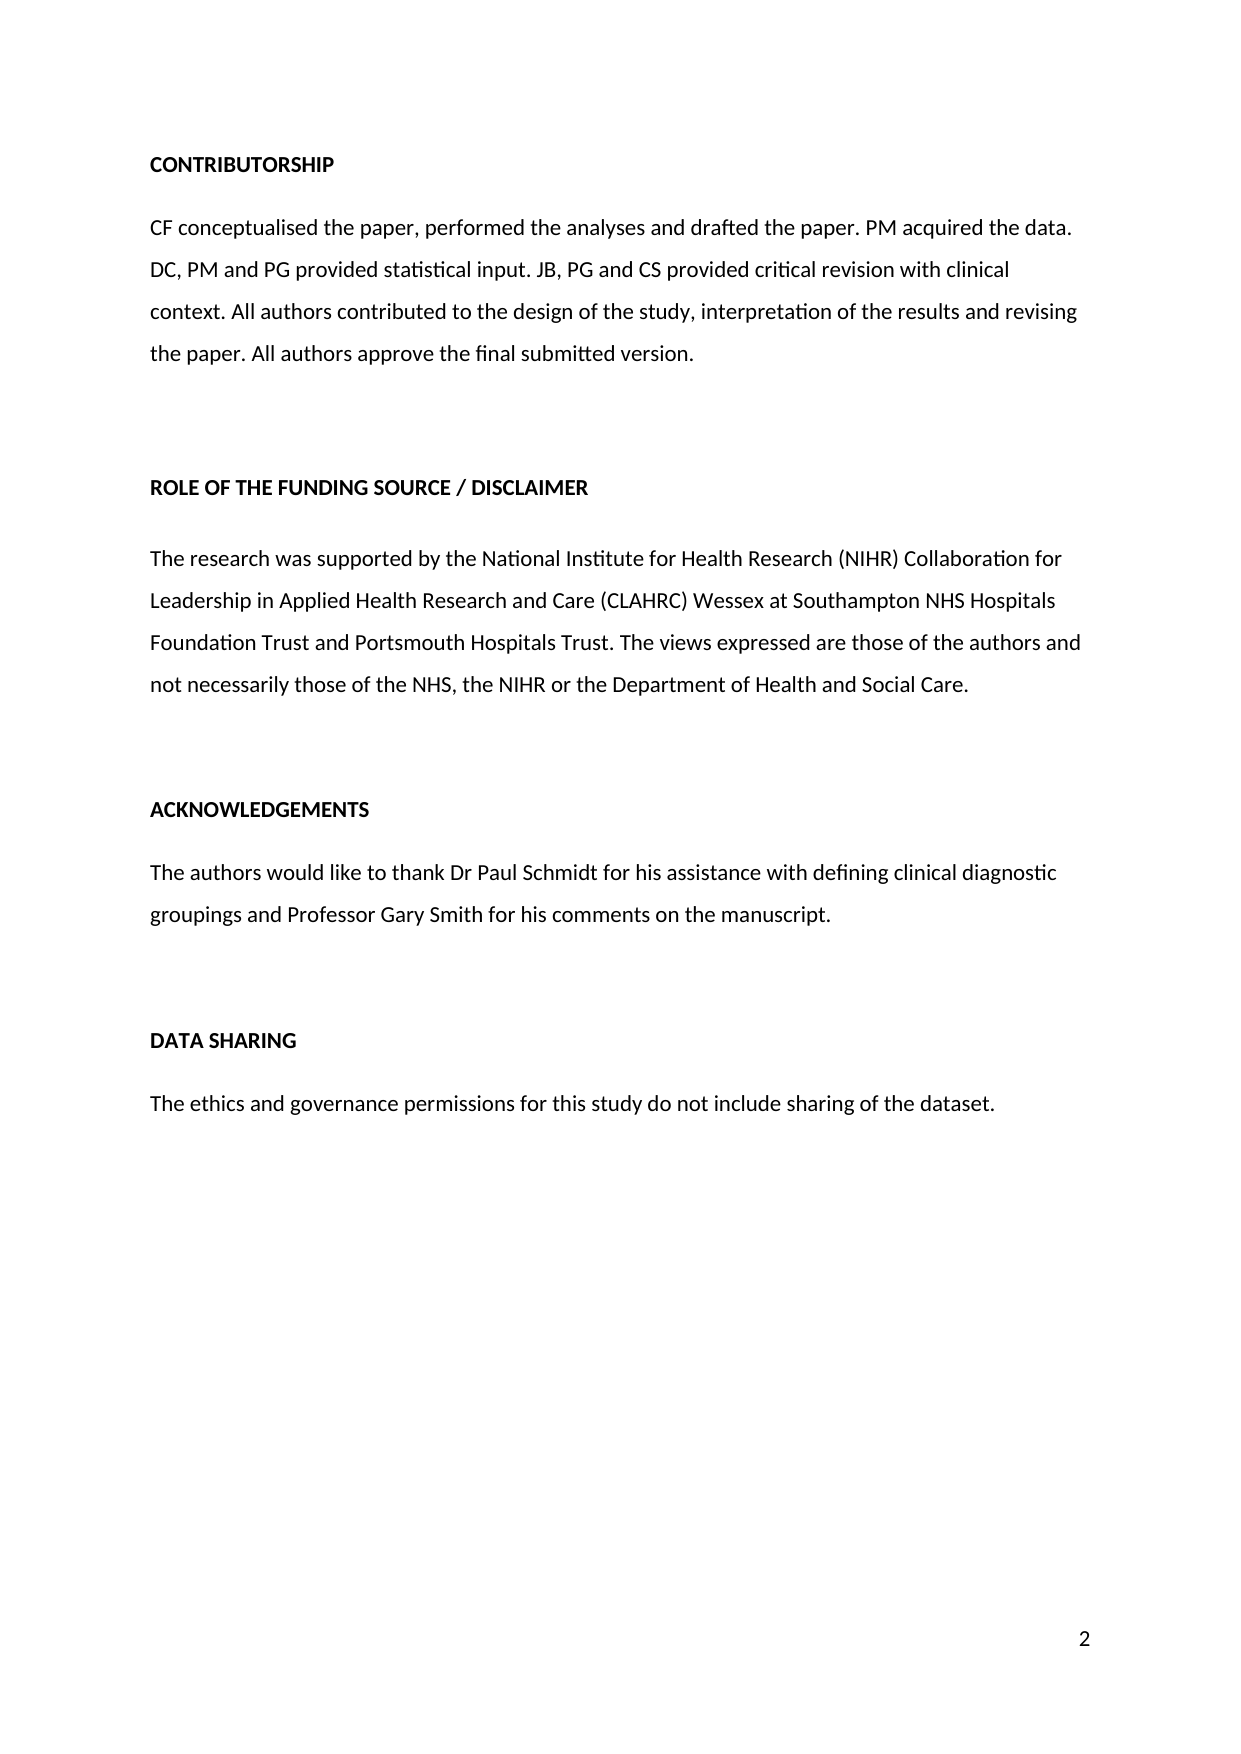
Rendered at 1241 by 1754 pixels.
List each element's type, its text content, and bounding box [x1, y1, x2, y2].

text ROLE OF THE FUNDING SOURCE / DISCLAIMER [150, 473, 1090, 501]
text The authors would like to thank Dr Paul Schmidt for his assistance with defining clinical diagnostic groupings and Professor Gary Smith for his comments on the manuscript. [150, 858, 1090, 928]
text CF conceptualised the paper, performed the analyses and drafted the paper. PM acquired the data. DC, PM and PG provided statistical input. JB, PG and CS provided critical revision with clinical context. All authors contributed to the design of the study, interpretation of the results and revising the paper. All authors approve the final submitted version. [150, 213, 1090, 367]
text CONTRIBUTORSHIP [150, 150, 1090, 178]
text ACKNOWLEDGEMENTS [150, 795, 1090, 823]
text DATA SHARING [150, 1026, 1090, 1054]
text The research was supported by the National Institute for Health Research (NIHR) Collaboration for Leadership in Applied Health Research and Care (CLAHRC) Wessex at Southampton NHS Hospitals Foundation Trust and Portsmouth Hospitals Trust. The views expressed are those of the authors and not necessarily those of the NHS, the NIHR or the Department of Health and Social Care. [150, 544, 1090, 698]
text The ethics and governance permissions for this study do not include sharing of the dataset. [150, 1089, 1090, 1117]
